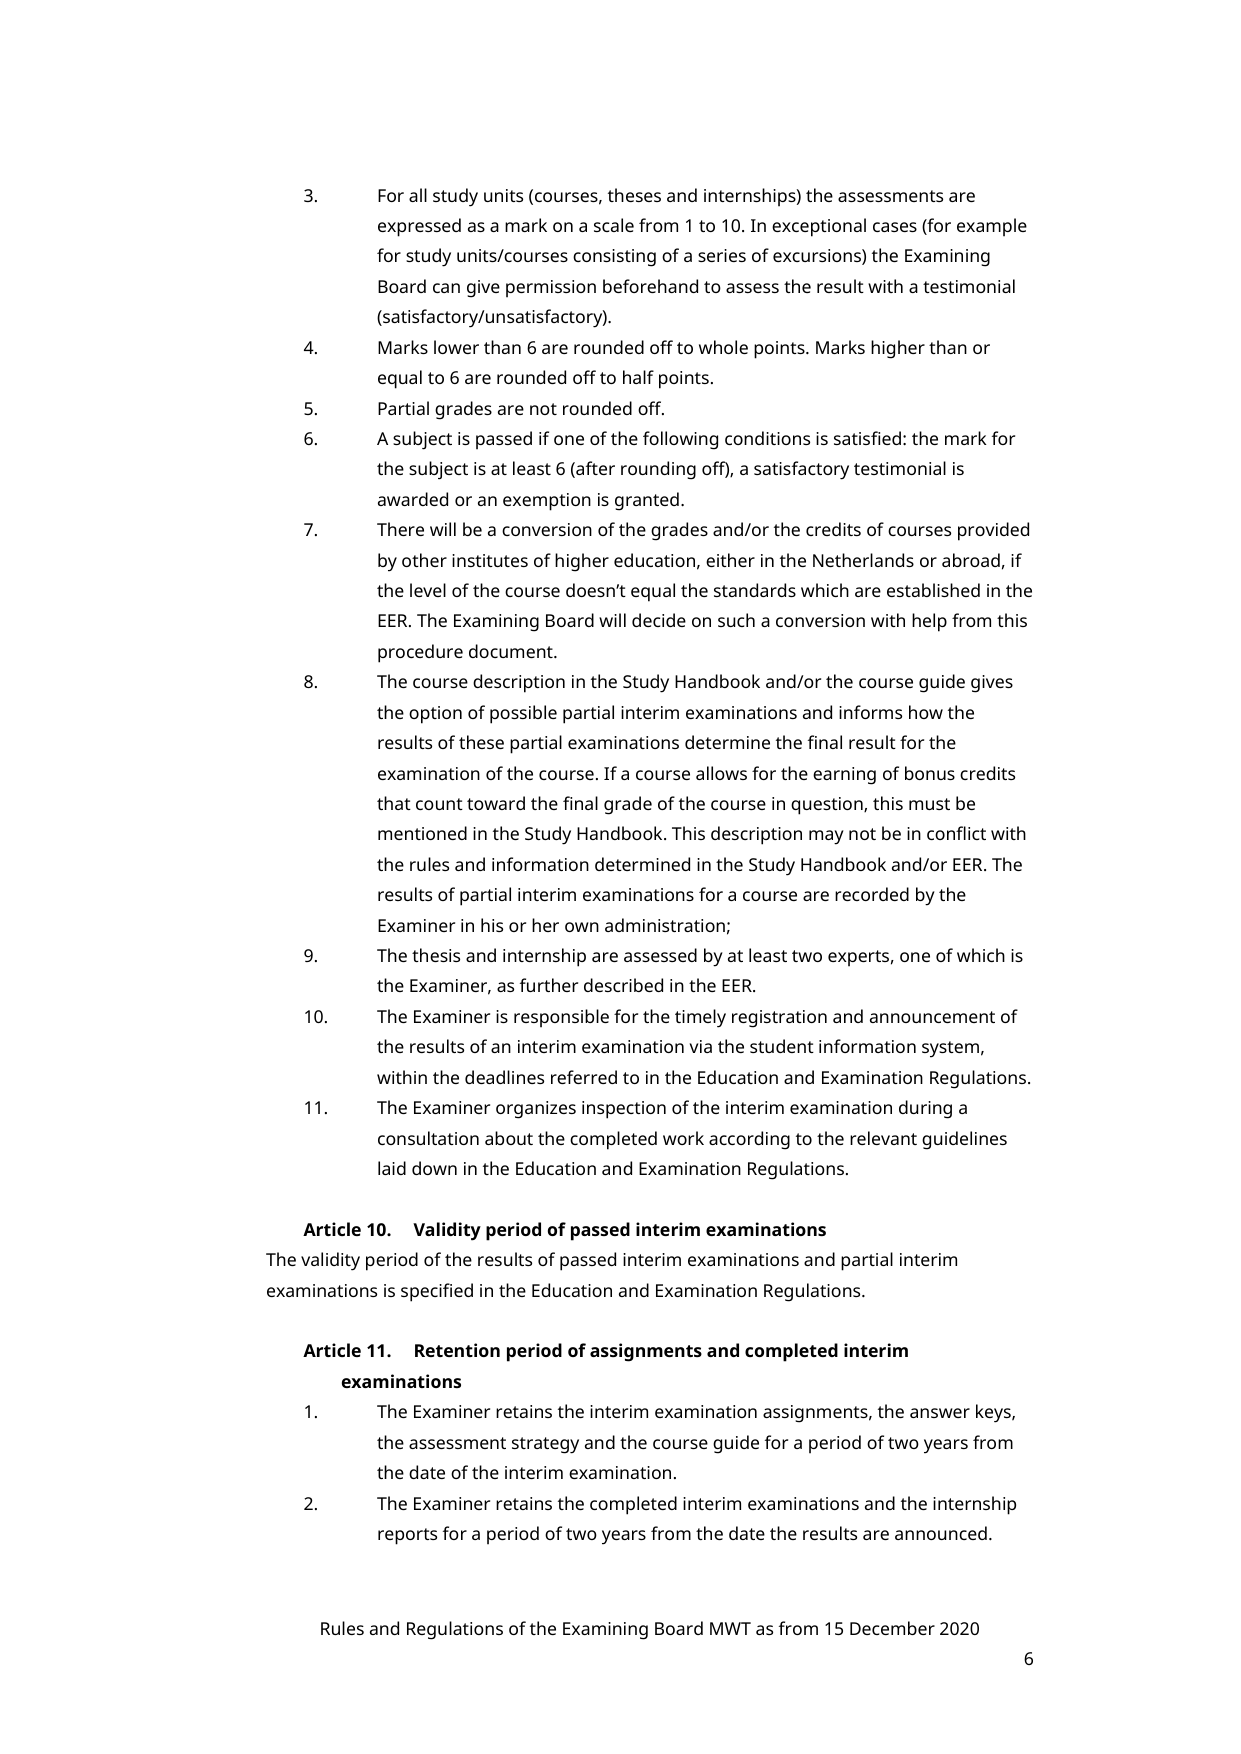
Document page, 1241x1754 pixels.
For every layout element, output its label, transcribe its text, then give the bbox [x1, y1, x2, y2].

list For all study units (courses, theses and internships) the assessments are expressed as a mark on a scale from 1 to 10. In exceptional cases (for example for study units/courses consisting of a series of excursions) the Examining Board can give permission beforehand to assess the result with a testimonial (satisfactory/unsatisfactory). [303, 183, 1033, 329]
list Retention period of assignments and completed interim examinations [303, 1339, 1033, 1393]
list The course description in the Study Handbook and/or the course guide gives the option of possible partial interim examinations and informs how the results of these partial examinations determine the final result for the examination of the course. If a course allows for the earning of bonus credits that count toward the final grade of the course in question, this must be mentioned in the Study Handbook. This description may not be in conflict with the rules and information determined in the Study Handbook and/or EER. The results of partial interim examinations for a course are recorded by the Examiner in his or her own administration; [303, 670, 1033, 937]
list A subject is passed if one of the following conditions is satisfied: the mark for the subject is at least 6 (after rounding off), a satisfactory testimonial is awarded or an exemption is granted. [303, 426, 1033, 511]
list The thesis and internship are assessed by at least two experts, one of which is the Examiner, as further described in the EER. [303, 943, 1033, 998]
list The Examiner retains the completed interim examinations and the internship reports for a period of two years from the date the results are announced. [303, 1491, 1033, 1546]
list The Examiner is responsible for the timely registration and announcement of the results of an interim examination via the student information system, within the deadlines referred to in the Education and Examination Regulations. [303, 1004, 1033, 1089]
list Validity period of passed interim examinations [303, 1217, 1033, 1241]
list The Examiner organizes inspection of the interim examination during a consultation about the completed work according to the relevant guidelines laid down in the Education and Examination Regulations. [303, 1096, 1033, 1181]
list The Examiner retains the interim examination assignments, the answer keys, the assessment strategy and the course guide for a period of two years from the date of the interim examination. [303, 1400, 1033, 1485]
list There will be a conversion of the grades and/or the credits of courses provided by other institutes of higher education, either in the Netherlands or abroad, if the level of the course doesn’t equal the standards which are established in the EER. The Examining Board will decide on such a conversion with help from this procedure document. [303, 518, 1033, 663]
list Partial grades are not rounded off. [303, 396, 1033, 420]
list Marks lower than 6 are rounded off to whole points. Marks higher than or equal to 6 are rounded off to half points. [303, 335, 1033, 390]
text The validity period of the results of passed interim examinations and partial interim examinations is specified in the Education and Examination Regulations. [266, 1248, 1033, 1302]
